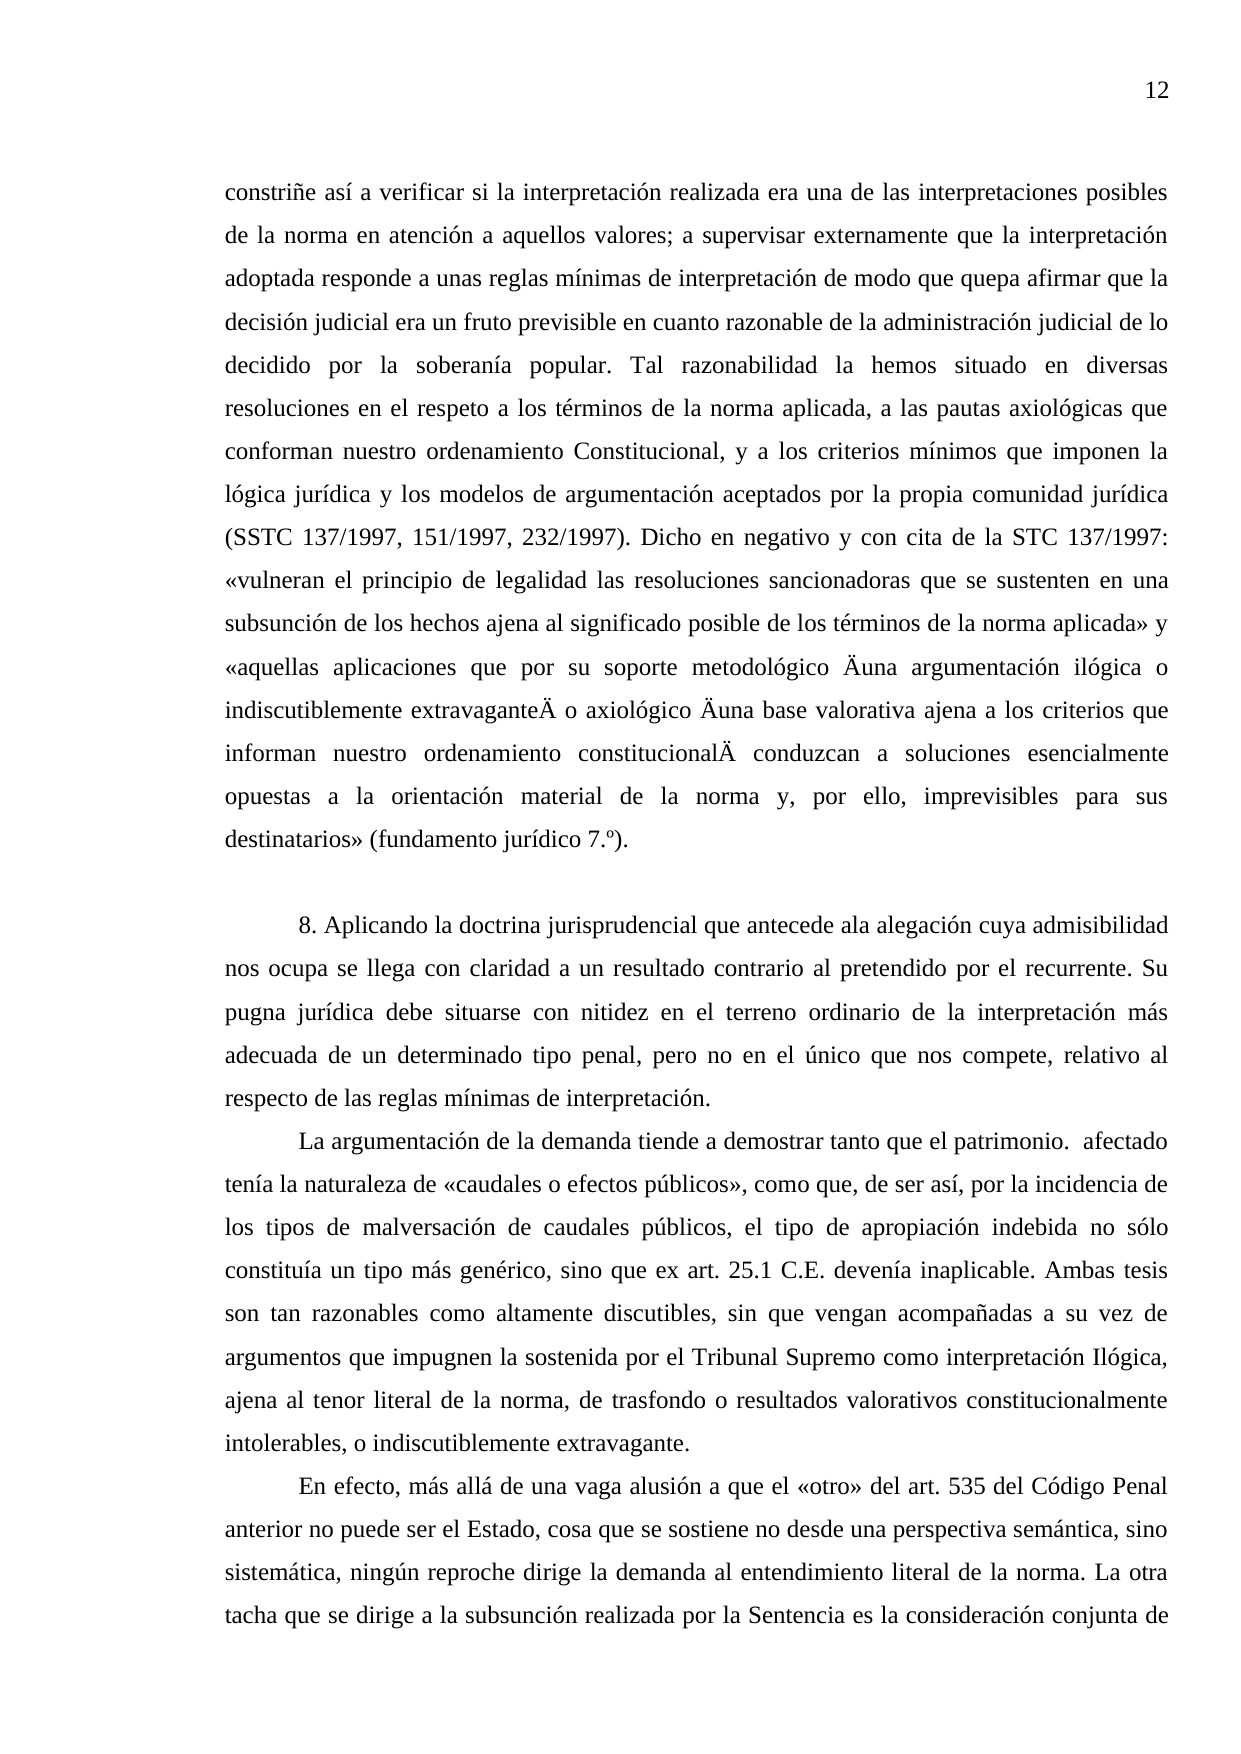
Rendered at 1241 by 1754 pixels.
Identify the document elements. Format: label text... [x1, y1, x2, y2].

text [224, 177, 1169, 853]
text 8. Aplicando la doctrina jurisprudencial que antecede ala alegación cuya admisibilidad nos ocupa se llega con claridad a un resultado contrario al pretendido por el recurrente. Su pugna jurídica debe situarse con nitidez en el terreno ordinario de la interpretación más adecuada de un determinado tipo penal, pero no en el único que nos compete, relativo al respecto de las reglas mínimas de interpretación. [224, 910, 1169, 1112]
text La argumentación de la demanda tiende a demostrar tanto que el patrimonio. afectado tenía la naturaleza de «caudales o efectos públicos», como que, de ser así, por la incidencia de los tipos de malversación de caudales públicos, el tipo de apropiación indebida no sólo constituía un tipo más genérico, sino que ex art. 25.1 C.E. devenía inaplicable. Ambas tesis son tan razonables como altamente discutibles, sin que vengan acompañadas a su vez de argumentos que impugnen la sostenida por el Tribunal Supremo como interpretación Ilógica, ajena al tenor literal de la norma, de trasfondo o resultados valorativos constitucionalmente intolerables, o indiscutiblemente extravagante. [224, 1126, 1169, 1457]
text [224, 1471, 1169, 1629]
